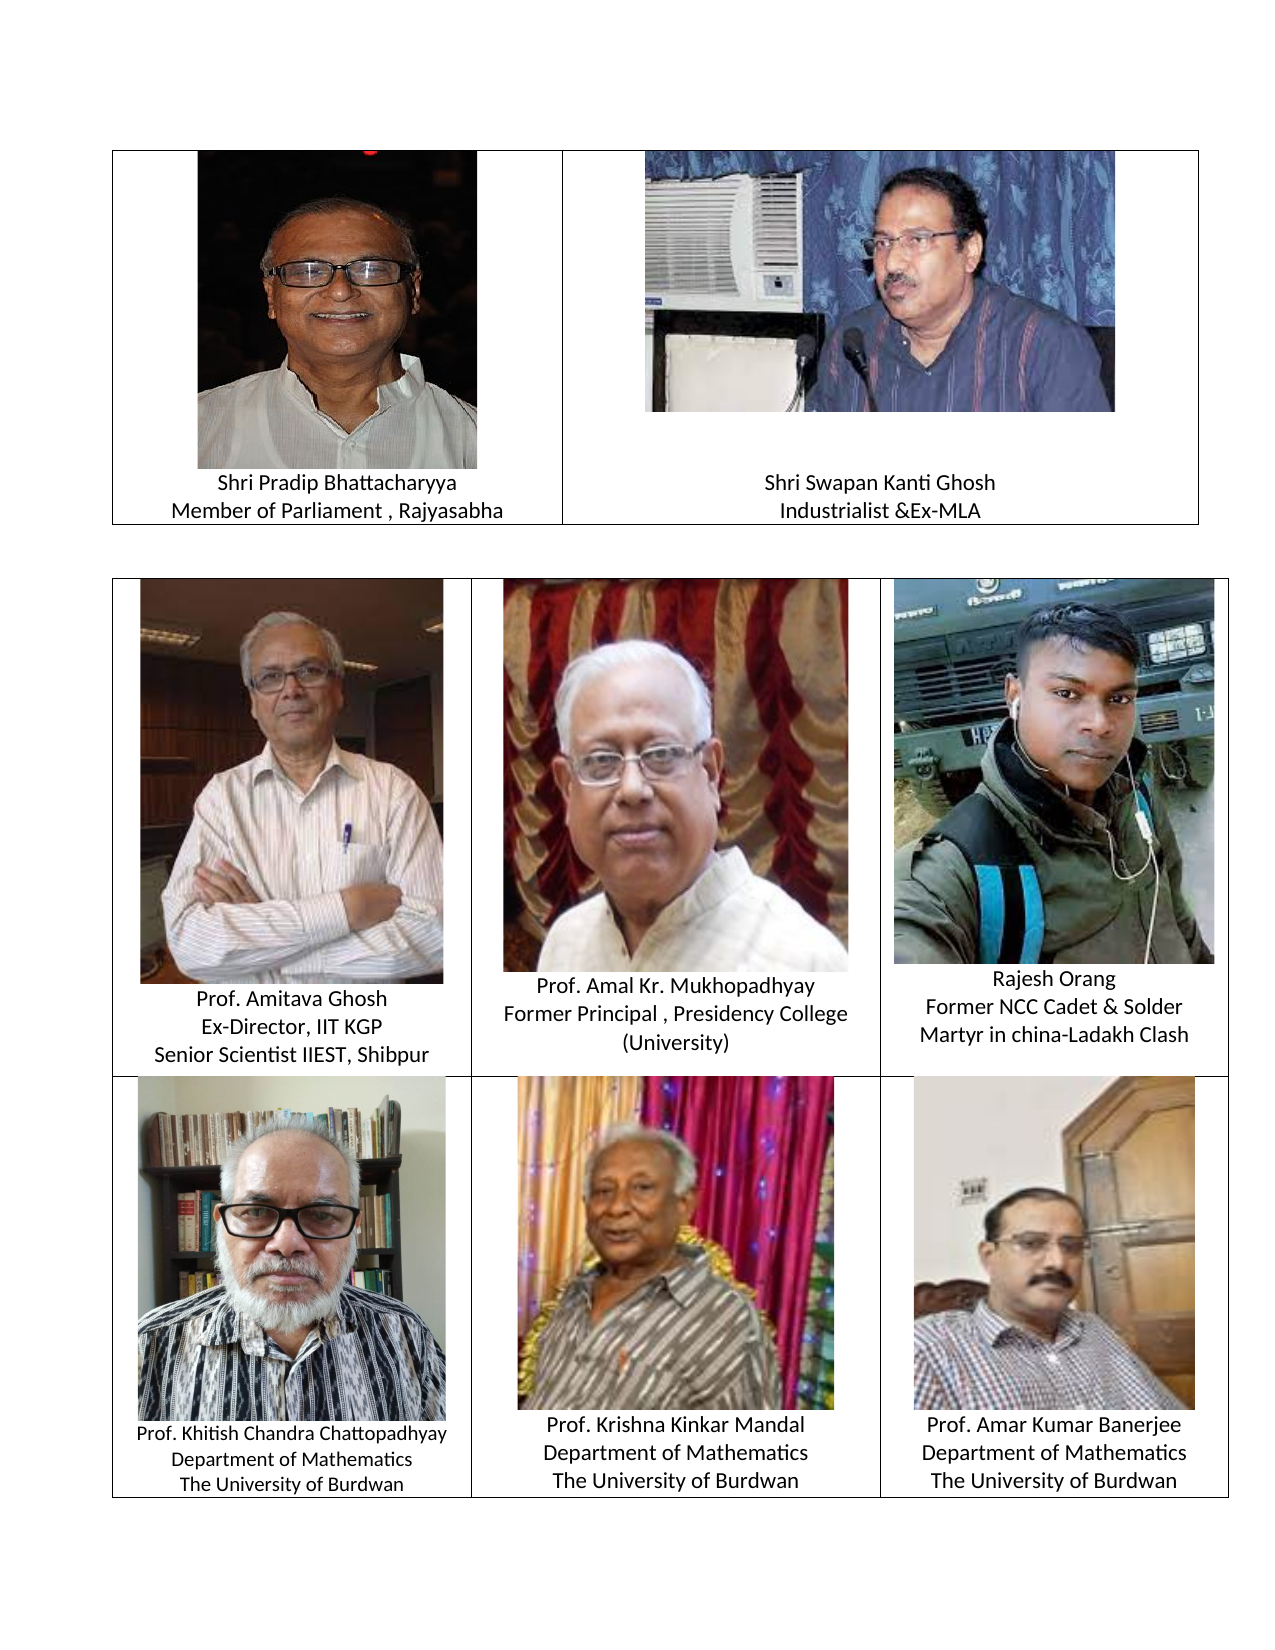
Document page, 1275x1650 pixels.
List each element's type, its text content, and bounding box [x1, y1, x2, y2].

table_header Prof. Amitava Ghosh Ex-Director, IIT KGP Senior Scientist IIEST, Shibpur [113, 579, 471, 1076]
picture [517, 1076, 835, 1410]
table_cell Prof. Krishna Kinkar Mandal Department of Mathematics The University of Burdwan [472, 1077, 880, 1497]
table_cell Shri Pradip Bhattacharyya Member of Parliament , Rajyasabha [113, 151, 562, 524]
picture [645, 151, 1116, 412]
table_header Prof. Amal Kr. Mukhopadhyay Former Principal , Presidency College (University) [472, 579, 880, 1076]
picture [503, 579, 849, 972]
picture [913, 1076, 1195, 1410]
picture [197, 151, 478, 469]
table_cell Prof. Khitish Chandra Chattopadhyay Department of Mathematics The University of Burdwan [113, 1077, 471, 1497]
table_cell Shri Swapan Kanti Ghosh Industrialist &Ex-MLA [563, 151, 1198, 524]
table_cell Prof. Amar Kumar Banerjee Department of Mathematics The University of Burdwan [881, 1077, 1228, 1497]
table_header Rajesh Orang Former NCC Cadet & Solder Martyr in china-Ladakh Clash [881, 579, 1228, 1076]
picture [894, 579, 1215, 964]
picture [140, 579, 444, 984]
picture [137, 1076, 446, 1421]
